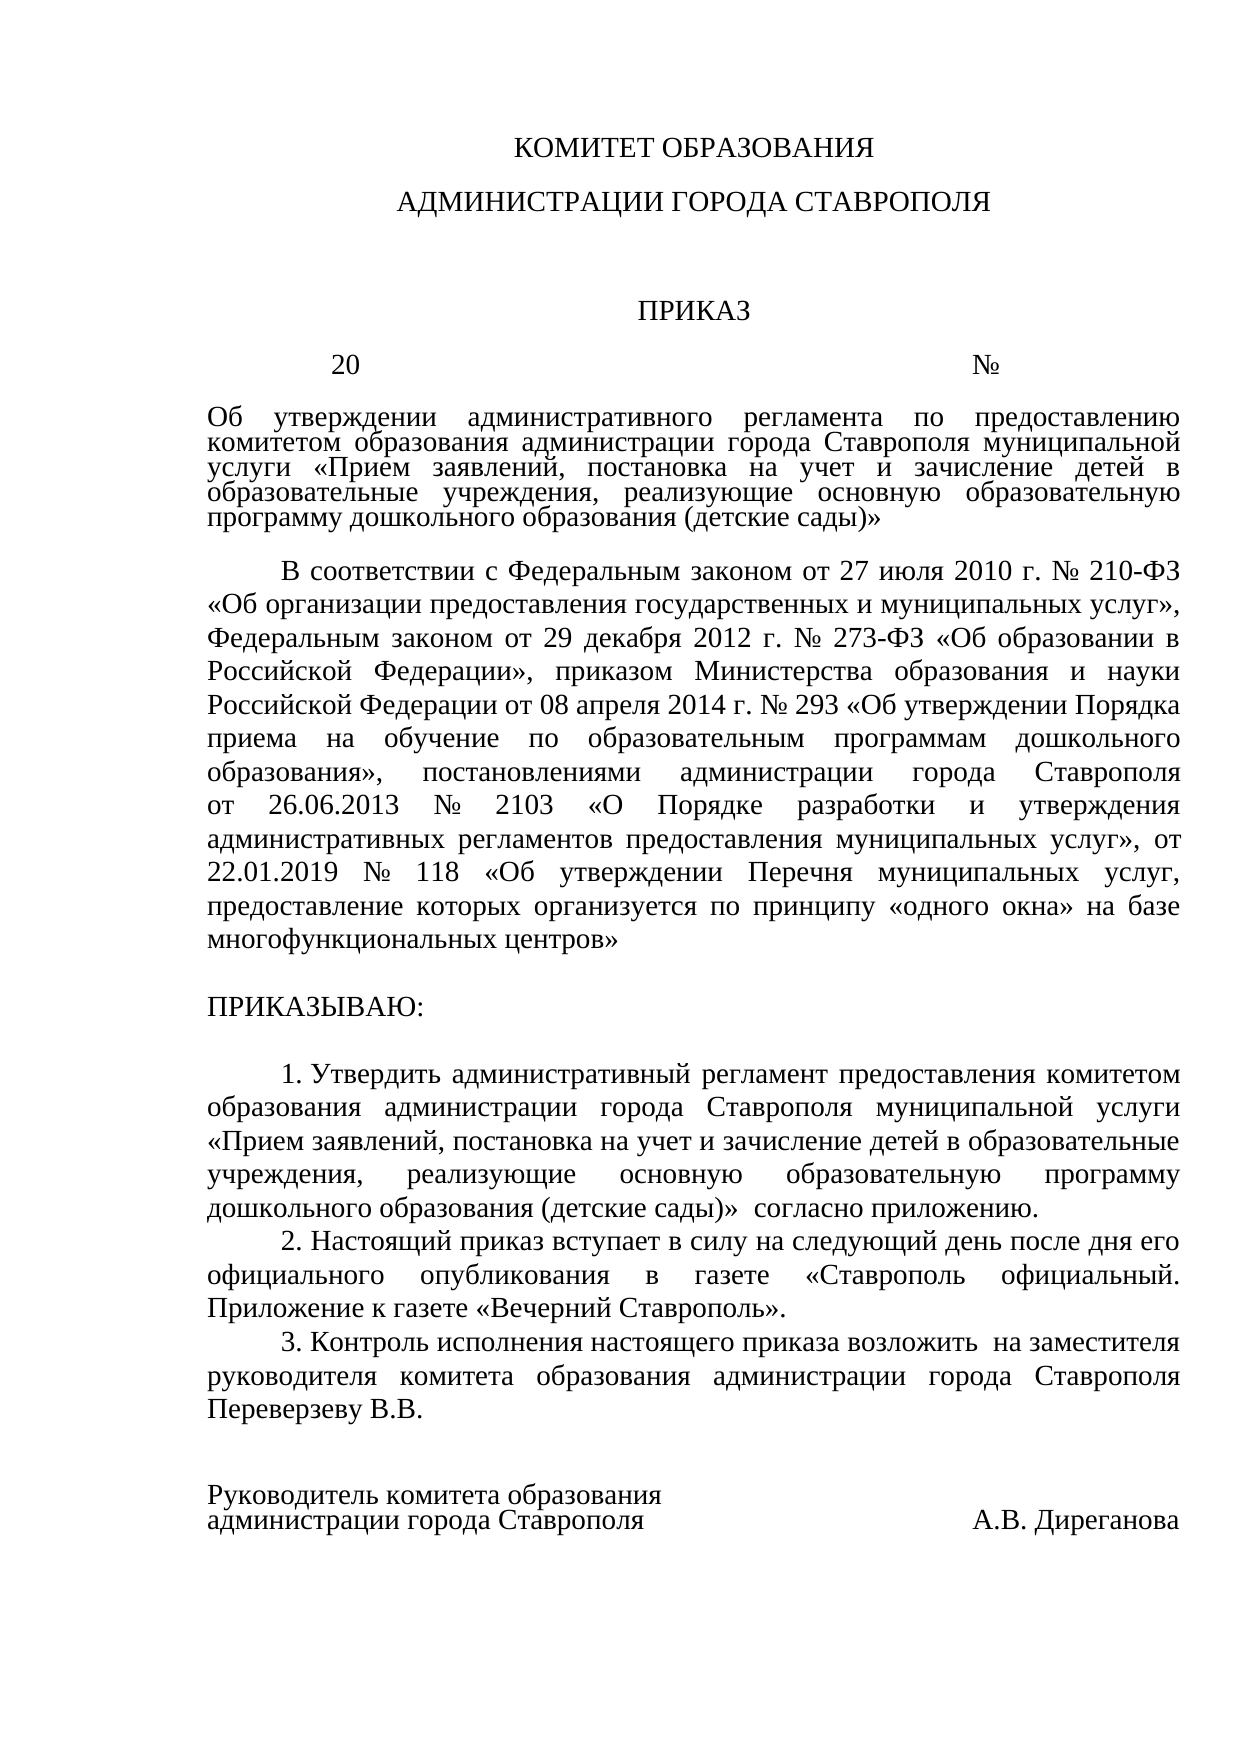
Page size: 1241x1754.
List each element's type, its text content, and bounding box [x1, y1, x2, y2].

text 2. Настоящий приказ вступает в силу на следующий день после дня его официального опубликования в газете «Ставрополь официальный. Приложение к газете «Вечерний Ставрополь». [207, 1223, 1181, 1324]
text ПРИКАЗЫВАЮ: [207, 989, 1181, 1022]
text Об утверждении административного регламента по предоставлению комитетом образования администрации города Ставрополя муниципальной услуги «Прием заявлений, постановка на учет и зачисление детей в образовательные учреждения, реализующие основную образовательную программу дошкольного образования (детские сады)» [207, 407, 1181, 532]
text администрации города Ставрополя А.В. Диреганова [207, 1509, 1181, 1534]
text КОМИТЕТ ОБРАЗОВАНИЯ [207, 130, 1181, 163]
text Руководитель комитета образования [207, 1484, 1181, 1509]
text АДМИНИСТРАЦИИ ГОРОДА СТАВРОПОЛЯ [207, 184, 1181, 218]
text 3. Контроль исполнения настоящего приказа возложить на заместителя руководителя комитета образования администрации города Ставрополя Переверзеву В.В. [207, 1324, 1181, 1425]
text В соответствии с Федеральным законом от 27 июля 2010 г. № 210-ФЗ «Об организации предоставления государственных и муниципальных услуг», Федеральным законом от 29 декабря 2012 г. № 273-ФЗ «Об образовании в Российской Федерации», приказом Министерства образования и науки Российской Федерации от 08 апреля 2014 г. № 293 «Об утверждении Порядка приема на обучение по образовательным программам дошкольного образования», постановлениями администрации города Ставрополя от 26.06.2013 № 2103 «О Порядке разработки и утверждения административных регламентов предоставления муниципальных услуг», от 22.01.2019 № 118 «Об утверждении Перечня муниципальных услуг, предоставление которых организуется по принципу «одного окна» на базе многофункциональных центров» [207, 553, 1181, 955]
text 1. Утвердить административный регламент предоставления комитетом образования администрации города Ставрополя муниципальной услуги «Прием заявлений, постановка на учет и зачисление детей в образовательные учреждения, реализующие основную образовательную программу дошкольного образования (детские сады)» согласно приложению. [207, 1056, 1181, 1223]
text 20 № [207, 347, 1181, 381]
text ПРИКАЗ [207, 293, 1181, 327]
